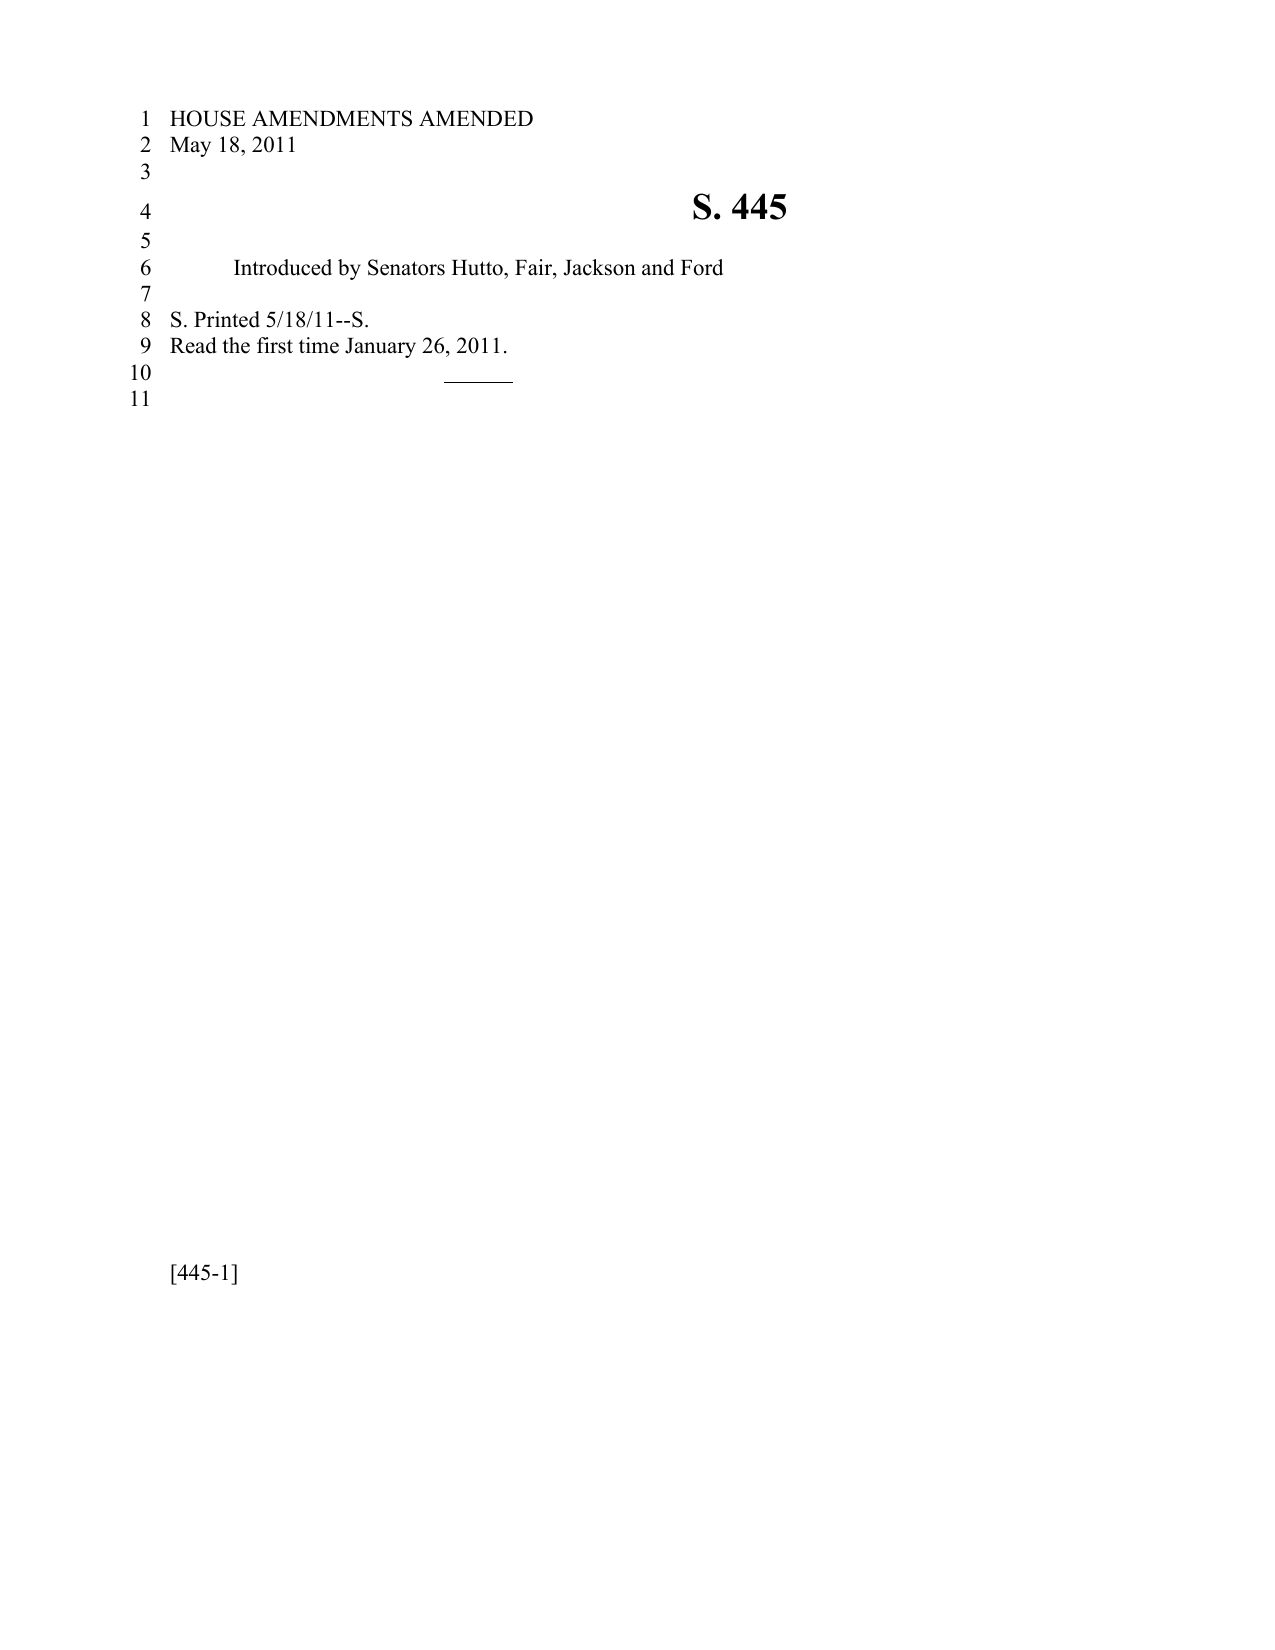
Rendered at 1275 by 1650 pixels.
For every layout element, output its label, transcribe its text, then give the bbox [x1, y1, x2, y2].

text May 18, 2011 [169, 131, 787, 158]
text Read the first time January 26, 2011. [169, 333, 787, 359]
text HOUSE AMENDMENTS AMENDED [169, 105, 787, 131]
text Introduced by Senators Hutto, Fair, Jackson and Ford [169, 253, 787, 280]
text S. 445 [169, 184, 787, 227]
text S. Printed 5/18/11--S. [169, 306, 787, 333]
